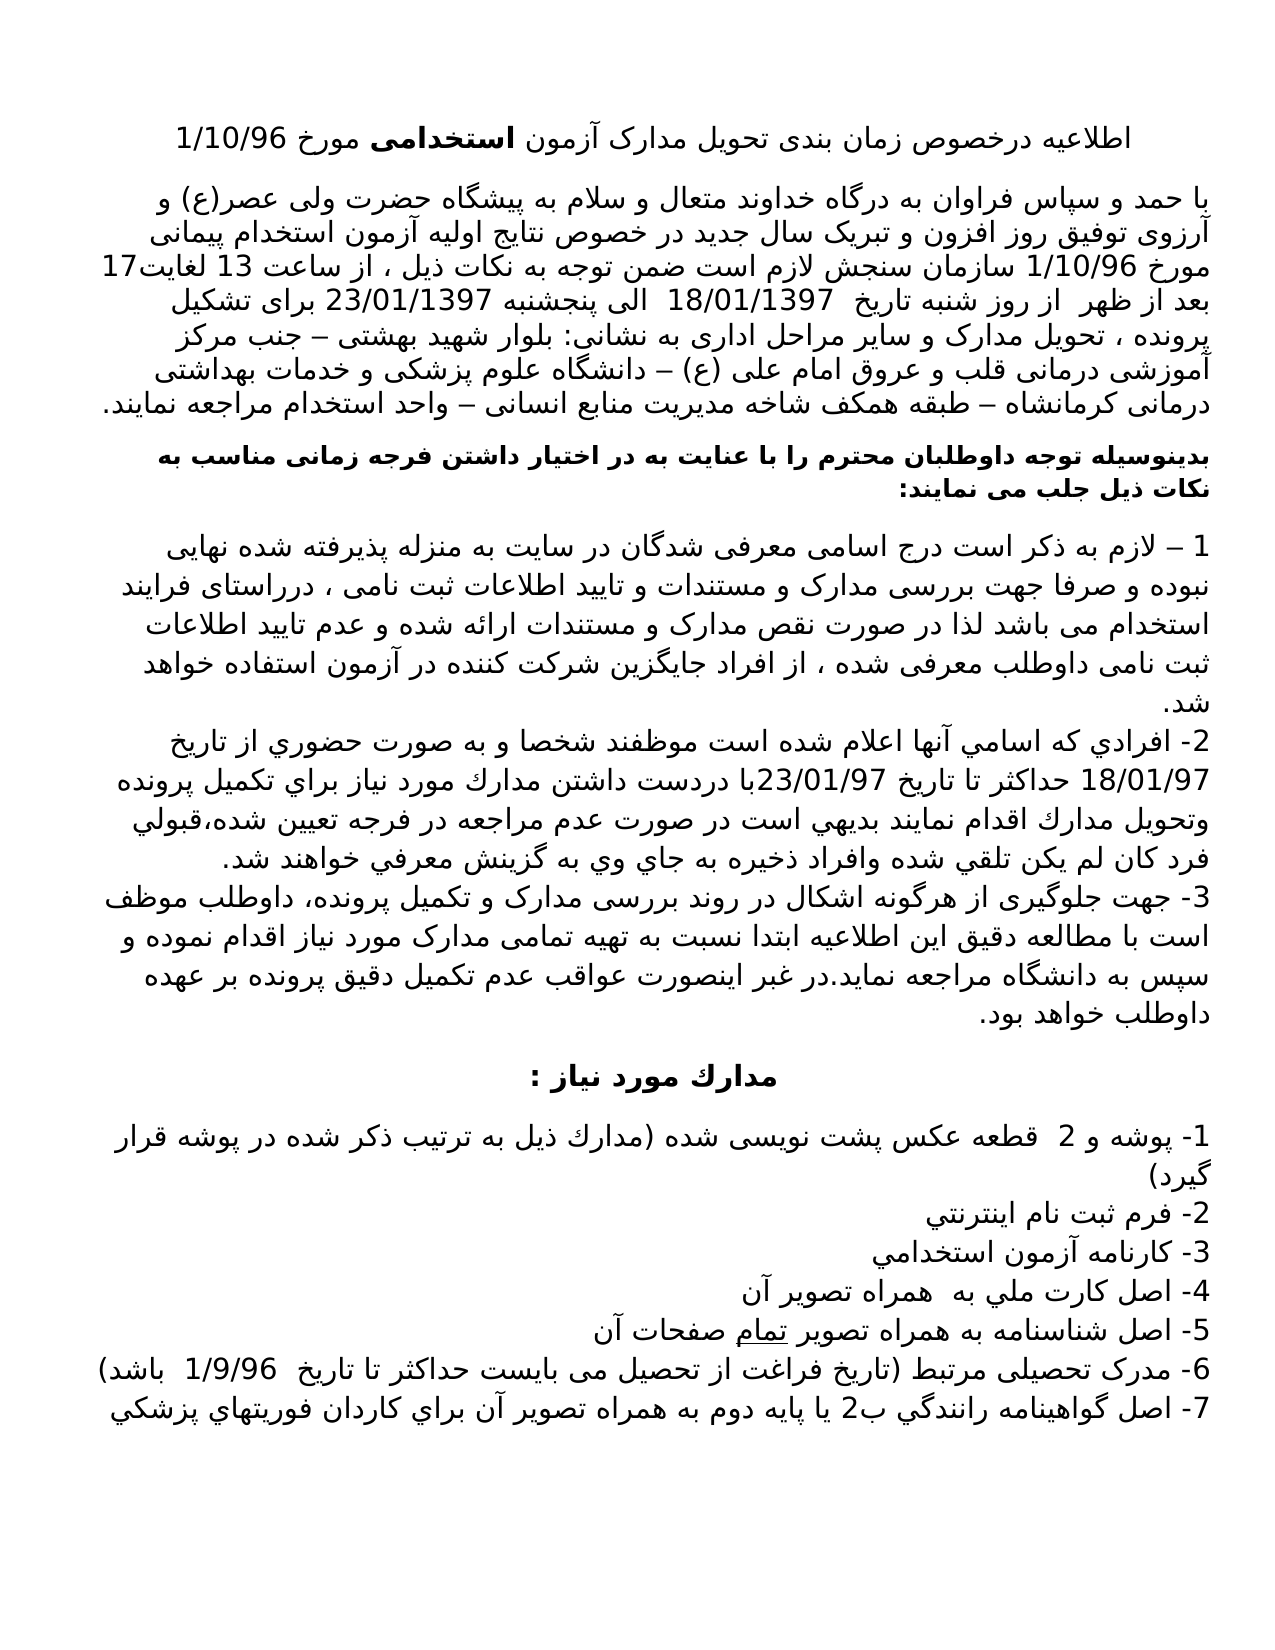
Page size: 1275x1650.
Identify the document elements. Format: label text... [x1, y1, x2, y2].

text 2- افرادي كه اسامي آنها اعلام شده است موظفند شخصا و به صورت حضوري از تاریخ 18/01/97 حداكثر تا تاريخ 23/01/97با دردست داشتن مدارك مورد نياز براي تكميل پرونده وتحویل مدارك اقدام نمايند بديهي است در صورت عدم مراجعه در فرجه تعيين شده،قبولي فرد كان لم يكن تلقي شده وافراد ذخيره به جاي وي به گزينش معرفي خواهند شد. [97, 724, 1211, 875]
text مدارك مورد نياز : [97, 1059, 1211, 1093]
text 6- مدرک تحصیلی مرتبط (تاریخ فراغت از تحصیل می بایست حداکثر تا تاریخ 1/9/96 باشد) [97, 1353, 1211, 1387]
text 3- جهت جلوگیری از هرگونه اشکال در روند بررسی مدارک و تکمیل پرونده، داوطلب موظف است با مطالعه دقیق این اطلاعیه ابتدا نسبت به تهیه تمامی مدارک مورد نیاز اقدام نموده و سپس به دانشگاه مراجعه نماید.در غبر اینصورت عواقب عدم تکمیل دقیق پرونده بر عهده داوطلب خواهد بود. [97, 880, 1211, 1031]
text اطلاعیه درخصوص زمان بندی تحویل مدارک آزمون استخدامی مورخ 1/10/96 [97, 122, 1211, 156]
text با حمد و سپاس فراوان به درگاه خداوند متعال و سلام به پیشگاه حضرت ولی عصر(ع) و آرزوی توفیق روز افزون و تبریک سال جدید در خصوص نتایج اولیه آزمون استخدام پیمانی مورخ 1/10/96 سازمان سنجش لازم است ضمن توجه به نکات ذیل ، از ساعت 13 لغایت17 بعد از ظهر از روز شنبه تاریخ 18/01/1397 الی پنجشنبه 23/01/1397 برای تشکیل پرونده ، تحویل مدارک و سایر مراحل اداری به نشانی: بلوار شهید بهشتی – جنب مرکز آموزشی درمانی قلب و عروق امام علی (ع) – دانشگاه علوم پزشکی و خدمات بهداشتی درمانی کرمانشاه – طبقه همکف شاخه مدیریت منابع انسانی – واحد استخدام مراجعه نمایند. [97, 182, 1211, 420]
text 1- پوشه و 2 قطعه عکس پشت نویسی شده (مدارك ذيل به ترتيب ذكر شده در پوشه قرار گيرد) [97, 1119, 1211, 1192]
text 5- اصل شناسنامه به همراه تصوير تمام صفحات آن [97, 1314, 1211, 1348]
text بدینوسیله توجه داوطلبان محترم را با عنایت به در اختیار داشتن فرجه زمانی مناسب به نکات ذیل جلب می نمایند: [97, 441, 1211, 504]
text 4- اصل كارت ملي به همراه تصوير آن [97, 1275, 1211, 1309]
text 1 – لازم به ذکر است درج اسامی معرفی شدگان در سایت به منزله پذیرفته شده نهایی نبوده و صرفا جهت بررسی مدارک و مستندات و تایید اطلاعات ثبت نامی ، درراستای فرایند استخدام می باشد لذا در صورت نقص مدارک و مستندات ارائه شده و عدم تایید اطلاعات ثبت نامی داوطلب معرفی شده ، از افراد جایگزین شرکت کننده در آزمون استفاده خواهد شد. [97, 529, 1211, 719]
text 3- كارنامه آزمون استخدامي [97, 1236, 1211, 1270]
text 7- اصل گواهينامه رانندگي ب2 يا پايه دوم به همراه تصوير آن براي كاردان فوريتهاي پزشكي [97, 1392, 1211, 1426]
text 2- فرم ثبت نام اينترنتي [97, 1197, 1211, 1231]
